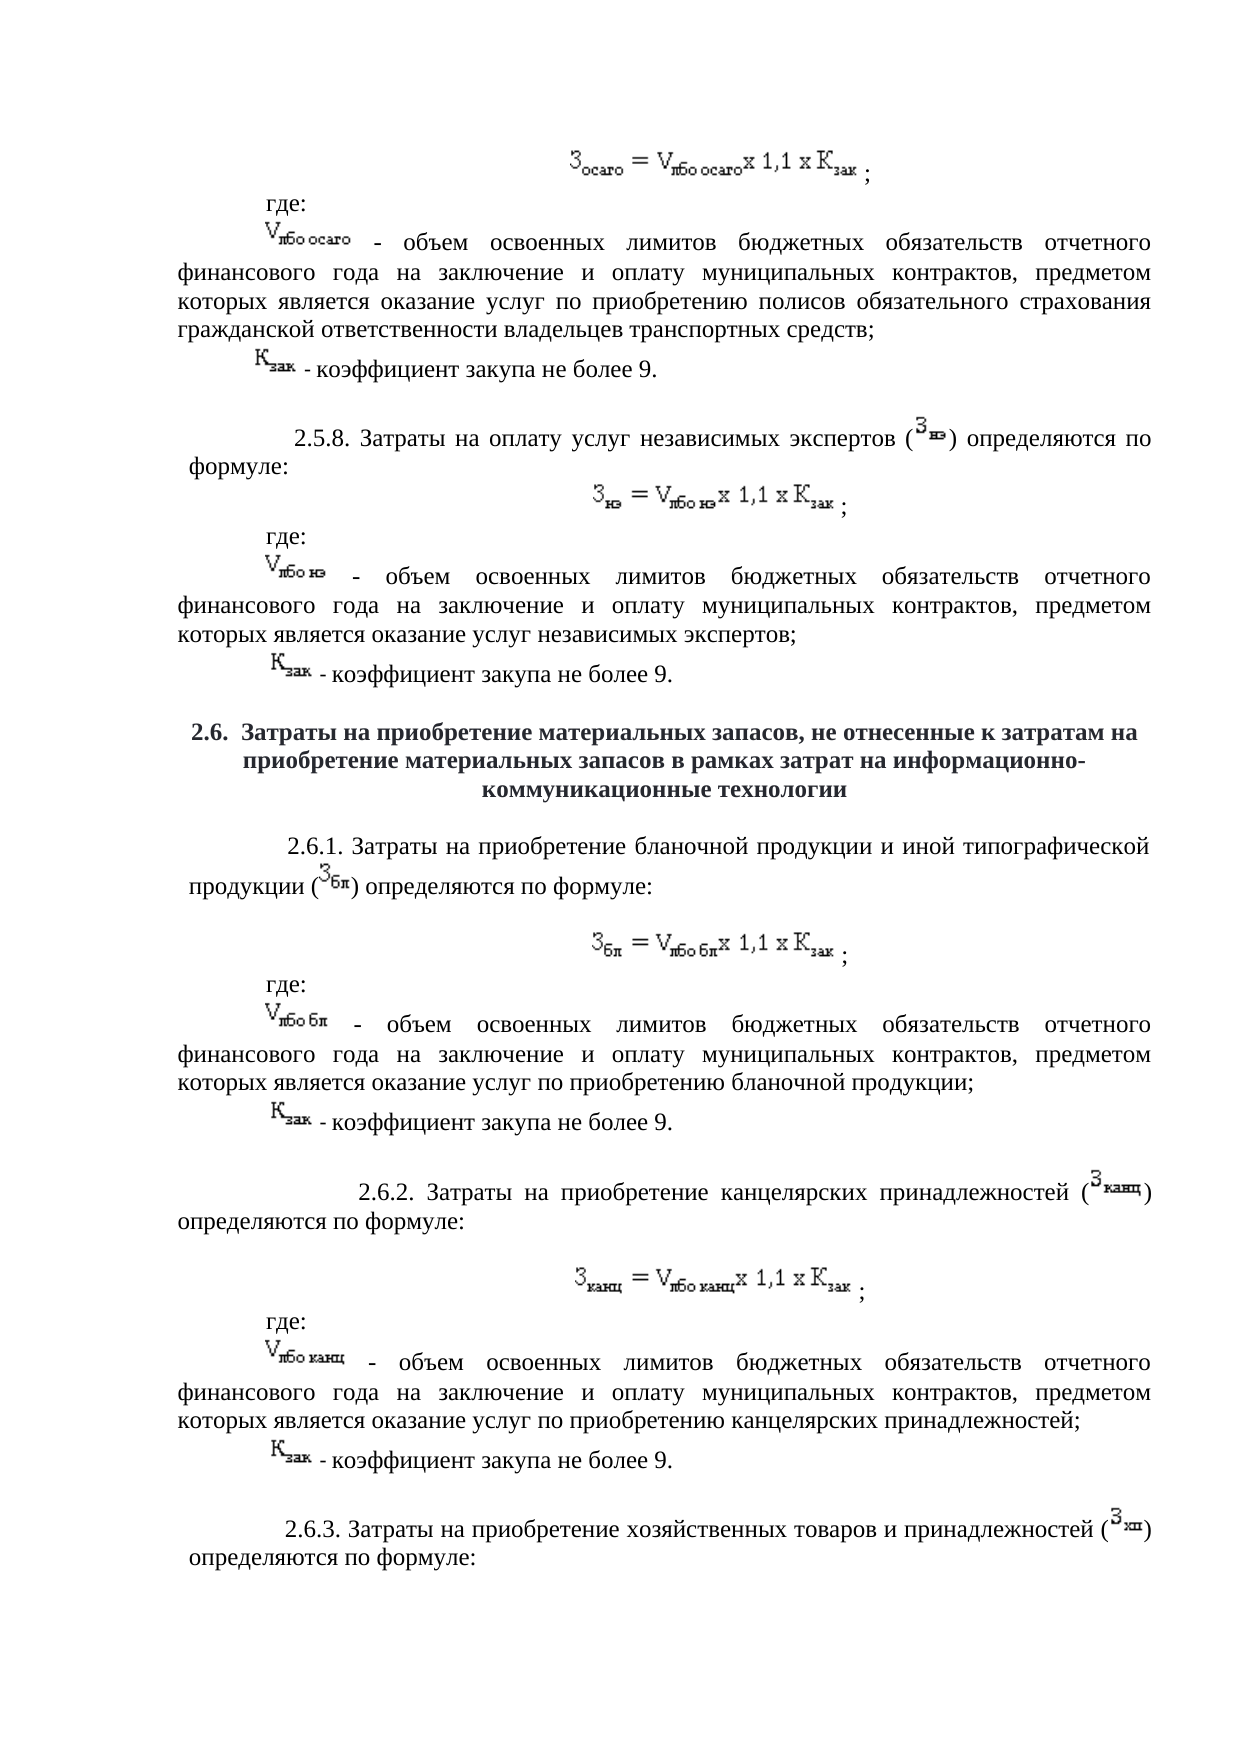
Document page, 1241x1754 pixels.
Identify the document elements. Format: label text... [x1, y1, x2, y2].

text где: [177, 188, 1152, 216]
text - коэффициент закупа не более 9. [177, 1434, 1152, 1474]
picture [570, 146, 858, 182]
text - коэффициент закупа не более 9. [177, 343, 1152, 383]
picture [1110, 1502, 1144, 1537]
text - объем освоенных лимитов бюджетных обязательств отчетного финансового года на заключение и оплату муниципальных контрактов, предметом которых является оказание услуг независимых экспертов; [177, 550, 1152, 648]
text ; [289, 928, 1152, 969]
text 2.6.1. Затраты на приобретение бланочной продукции и иной типографической продукции () определяются по формуле: [189, 831, 1152, 900]
picture [265, 549, 327, 584]
picture [265, 1334, 346, 1371]
picture [575, 1263, 852, 1300]
picture [265, 216, 352, 251]
text ; [289, 480, 1152, 521]
text - коэффициент закупа не более 9. [177, 648, 1152, 688]
text - объем освоенных лимитов бюджетных обязательств отчетного финансового года на заключение и оплату муниципальных контрактов, предметом которых является оказание услуг по приобретению канцелярских принадлежностей; [177, 1334, 1152, 1434]
picture [915, 411, 949, 446]
picture [319, 859, 351, 895]
picture [593, 480, 835, 515]
subtitle 2.6. Затраты на приобретение материальных запасов, не отнесенные к затратам на приобретение материальных запасов в рамках затрат на информационно-коммуникационные технологии [177, 717, 1152, 803]
picture [270, 1434, 315, 1469]
text - объем освоенных лимитов бюджетных обязательств отчетного финансового года на заключение и оплату муниципальных контрактов, предметом которых является оказание услуг по приобретению полисов обязательного страхования гражданской ответственности владельцев транспортных средств; [177, 216, 1152, 343]
text 2.6.3. Затраты на приобретение хозяйственных товаров и принадлежностей () определяются по формуле: [189, 1502, 1152, 1571]
text где: [177, 969, 1152, 998]
text где: [177, 521, 1152, 550]
text где: [177, 1306, 1152, 1334]
text 2.6.2. Затраты на приобретение канцелярских принадлежностей () определяются по формуле: [177, 1164, 1152, 1235]
picture [265, 997, 329, 1033]
text - объем освоенных лимитов бюджетных обязательств отчетного финансового года на заключение и оплату муниципальных контрактов, предметом которых является оказание услуг по приобретению бланочной продукции; [177, 998, 1152, 1096]
picture [270, 647, 315, 683]
picture [592, 928, 835, 963]
picture [1090, 1164, 1144, 1201]
picture [254, 343, 299, 378]
text - коэффициент закупа не более 9. [177, 1096, 1152, 1136]
picture [270, 1096, 315, 1131]
text 2.5.8. Затраты на оплату услуг независимых экспертов () определяются по формуле: [189, 412, 1152, 480]
